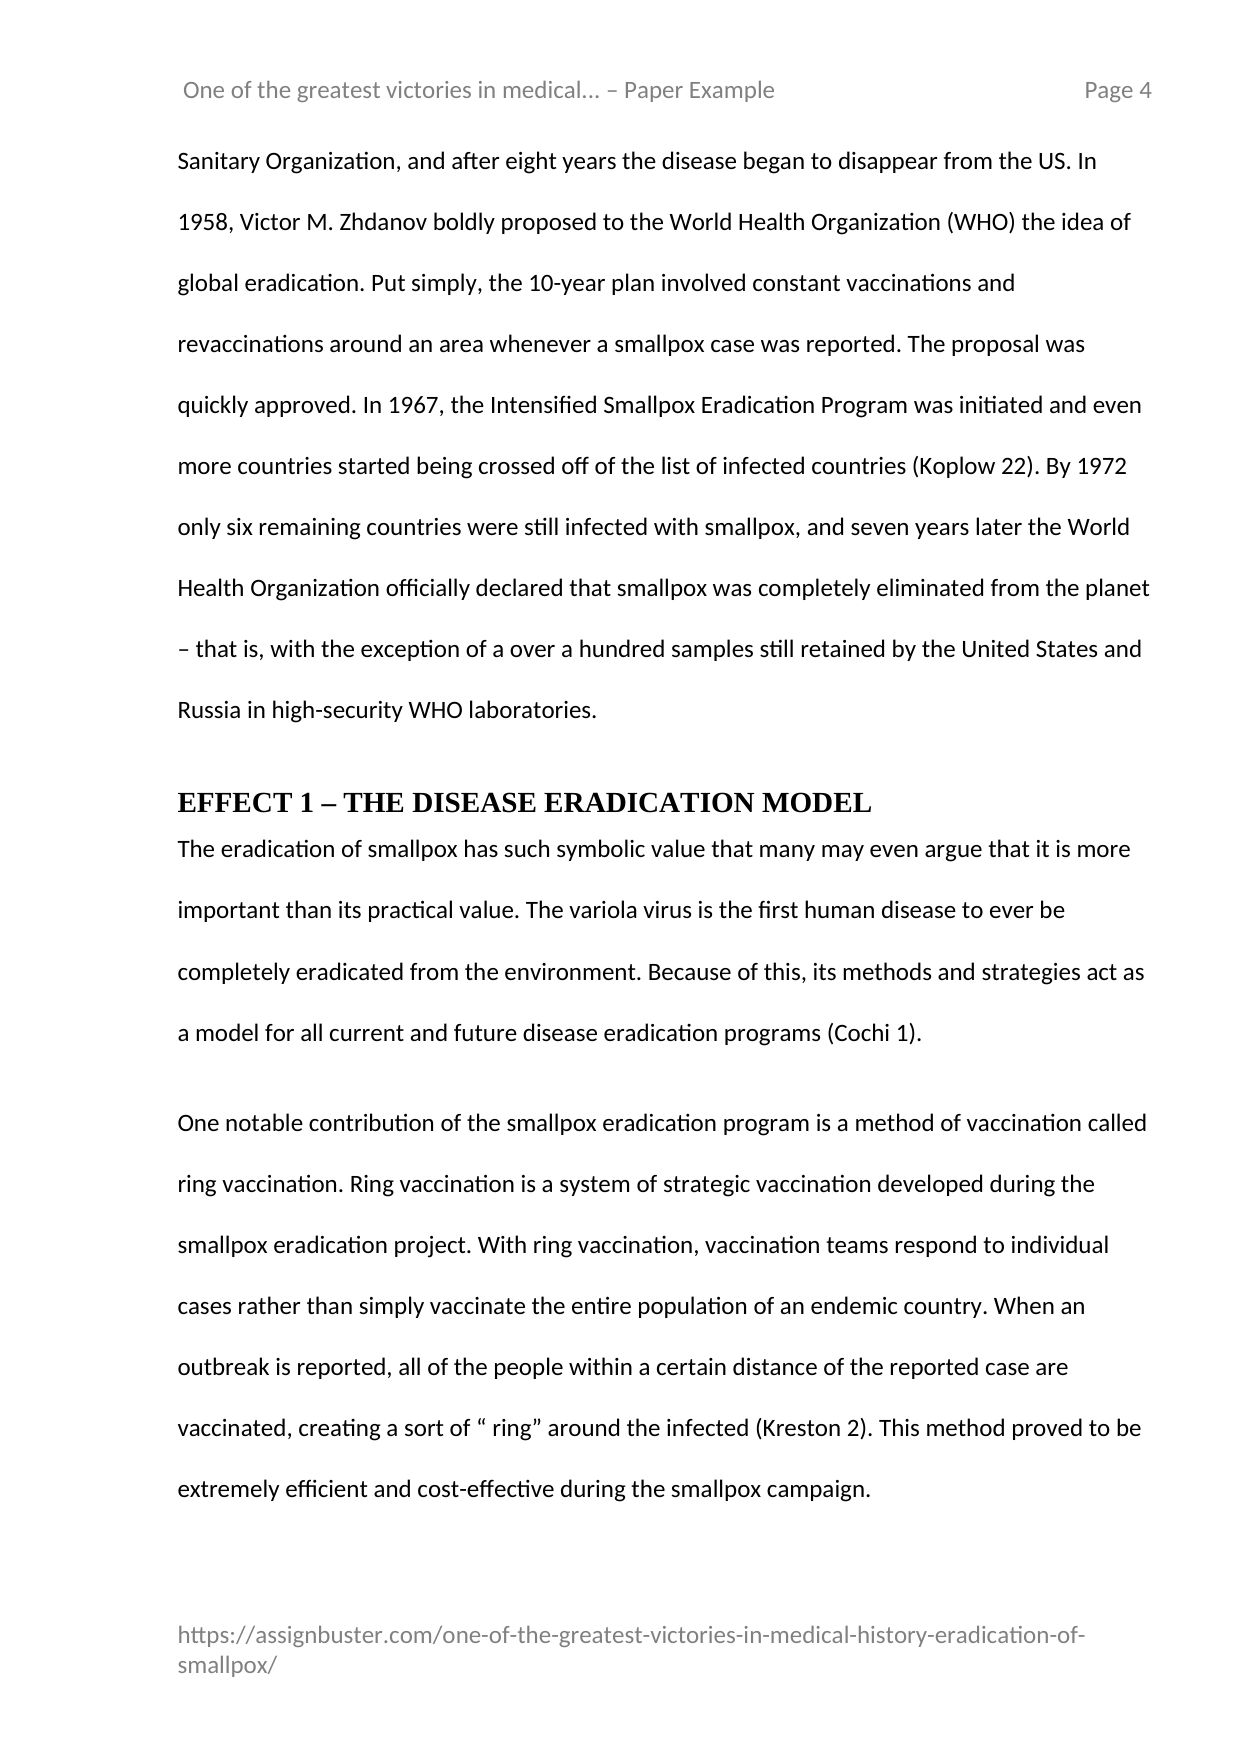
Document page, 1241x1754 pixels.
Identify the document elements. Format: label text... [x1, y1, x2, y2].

subtitle EFFECT 1 – THE DISEASE ERADICATION MODEL [177, 785, 1152, 818]
text The eradication of smallpox has such symbolic value that many may even argue that it is more important than its practical value. The variola virus is the first human disease to ever be completely eradicated from the environment. Because of this, its methods and strategies act as a model for all current and future disease eradication programs (Cochi 1). [177, 833, 1152, 1047]
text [177, 145, 1152, 725]
text One notable contribution of the smallpox eradication program is a method of vaccination called ring vaccination. Ring vaccination is a system of strategic vaccination developed during the smallpox eradication project. With ring vaccination, vaccination teams respond to individual cases rather than simply vaccinate the entire population of an endemic country. When an outbreak is reported, all of the people within a certain distance of the reported case are vaccinated, creating a sort of “ ring” around the infected (Kreston 2). This method proved to be extremely efficient and cost-effective during the smallpox campaign. [177, 1107, 1152, 1504]
